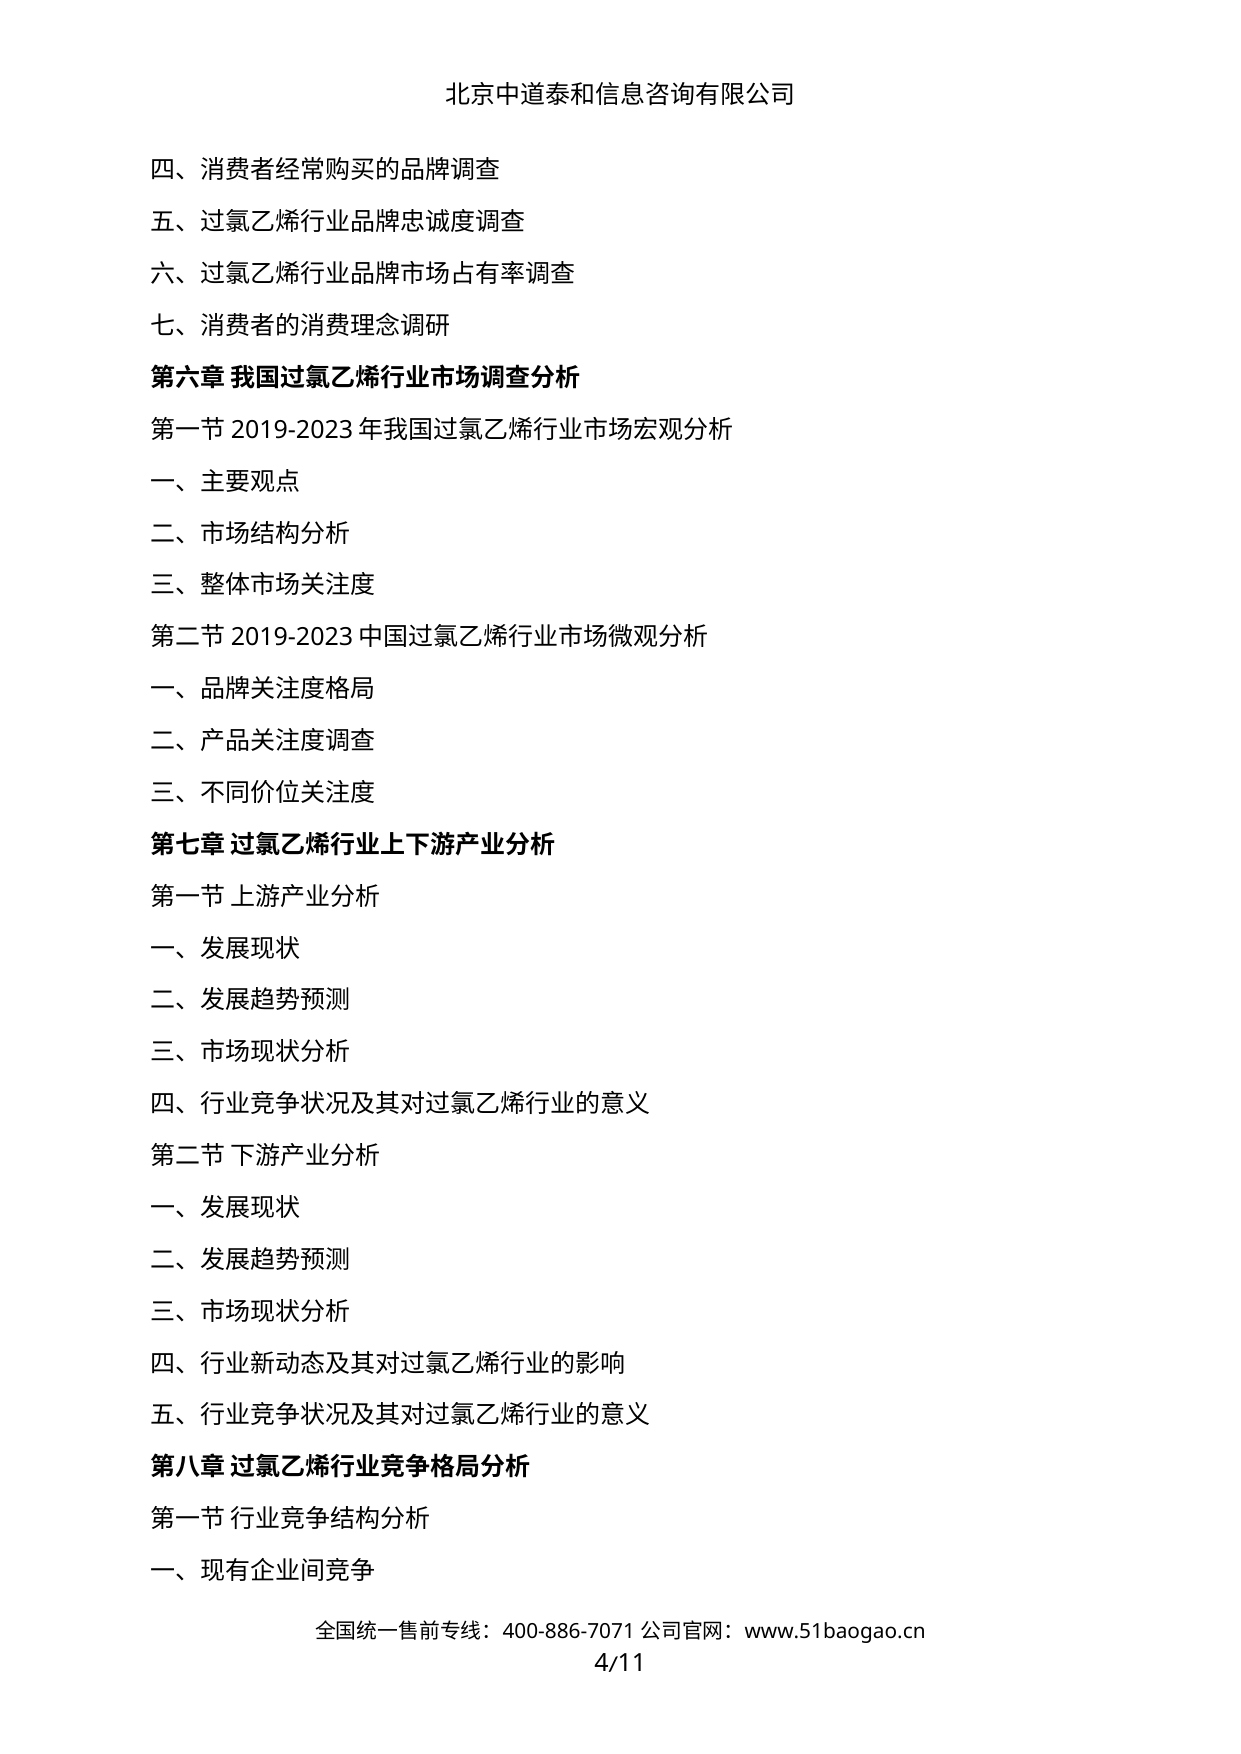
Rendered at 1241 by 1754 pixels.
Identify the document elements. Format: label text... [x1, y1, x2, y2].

text 三、市场现状分析 [150, 1291, 1090, 1327]
text 三、市场现状分析 [150, 1032, 1090, 1068]
text 三、整体市场关注度 [150, 565, 1090, 601]
text 四、行业竞争状况及其对过氯乙烯行业的意义 [150, 1084, 1090, 1120]
text 四、消费者经常购买的品牌调查 [150, 150, 1090, 186]
text 二、市场结构分析 [150, 513, 1090, 549]
text 第一节 行业竞争结构分析 [150, 1499, 1090, 1535]
text 三、不同价位关注度 [150, 772, 1090, 809]
text 一、现有企业间竞争 [150, 1551, 1090, 1587]
text 四、行业新动态及其对过氯乙烯行业的影响 [150, 1343, 1090, 1379]
text 二、产品关注度调查 [150, 721, 1090, 757]
text 第二节 下游产业分析 [150, 1136, 1090, 1172]
text 第六章 我国过氯乙烯行业市场调查分析 [150, 357, 1090, 394]
text 第一节 2019-2023年我国过氯乙烯行业市场宏观分析 [150, 409, 1090, 446]
text 第七章 过氯乙烯行业上下游产业分析 [150, 824, 1090, 861]
text 第一节 上游产业分析 [150, 876, 1090, 912]
text 一、发展现状 [150, 928, 1090, 964]
text 第二节 2019-2023中国过氯乙烯行业市场微观分析 [150, 617, 1090, 653]
text 二、发展趋势预测 [150, 980, 1090, 1016]
text 一、主要观点 [150, 461, 1090, 497]
text 一、品牌关注度格局 [150, 669, 1090, 705]
text 五、过氯乙烯行业品牌忠诚度调查 [150, 202, 1090, 238]
text 第八章 过氯乙烯行业竞争格局分析 [150, 1447, 1090, 1483]
text 六、过氯乙烯行业品牌市场占有率调查 [150, 254, 1090, 290]
text 七、消费者的消费理念调研 [150, 306, 1090, 342]
text 五、行业竞争状况及其对过氯乙烯行业的意义 [150, 1395, 1090, 1431]
text 一、发展现状 [150, 1187, 1090, 1224]
text 二、发展趋势预测 [150, 1239, 1090, 1276]
